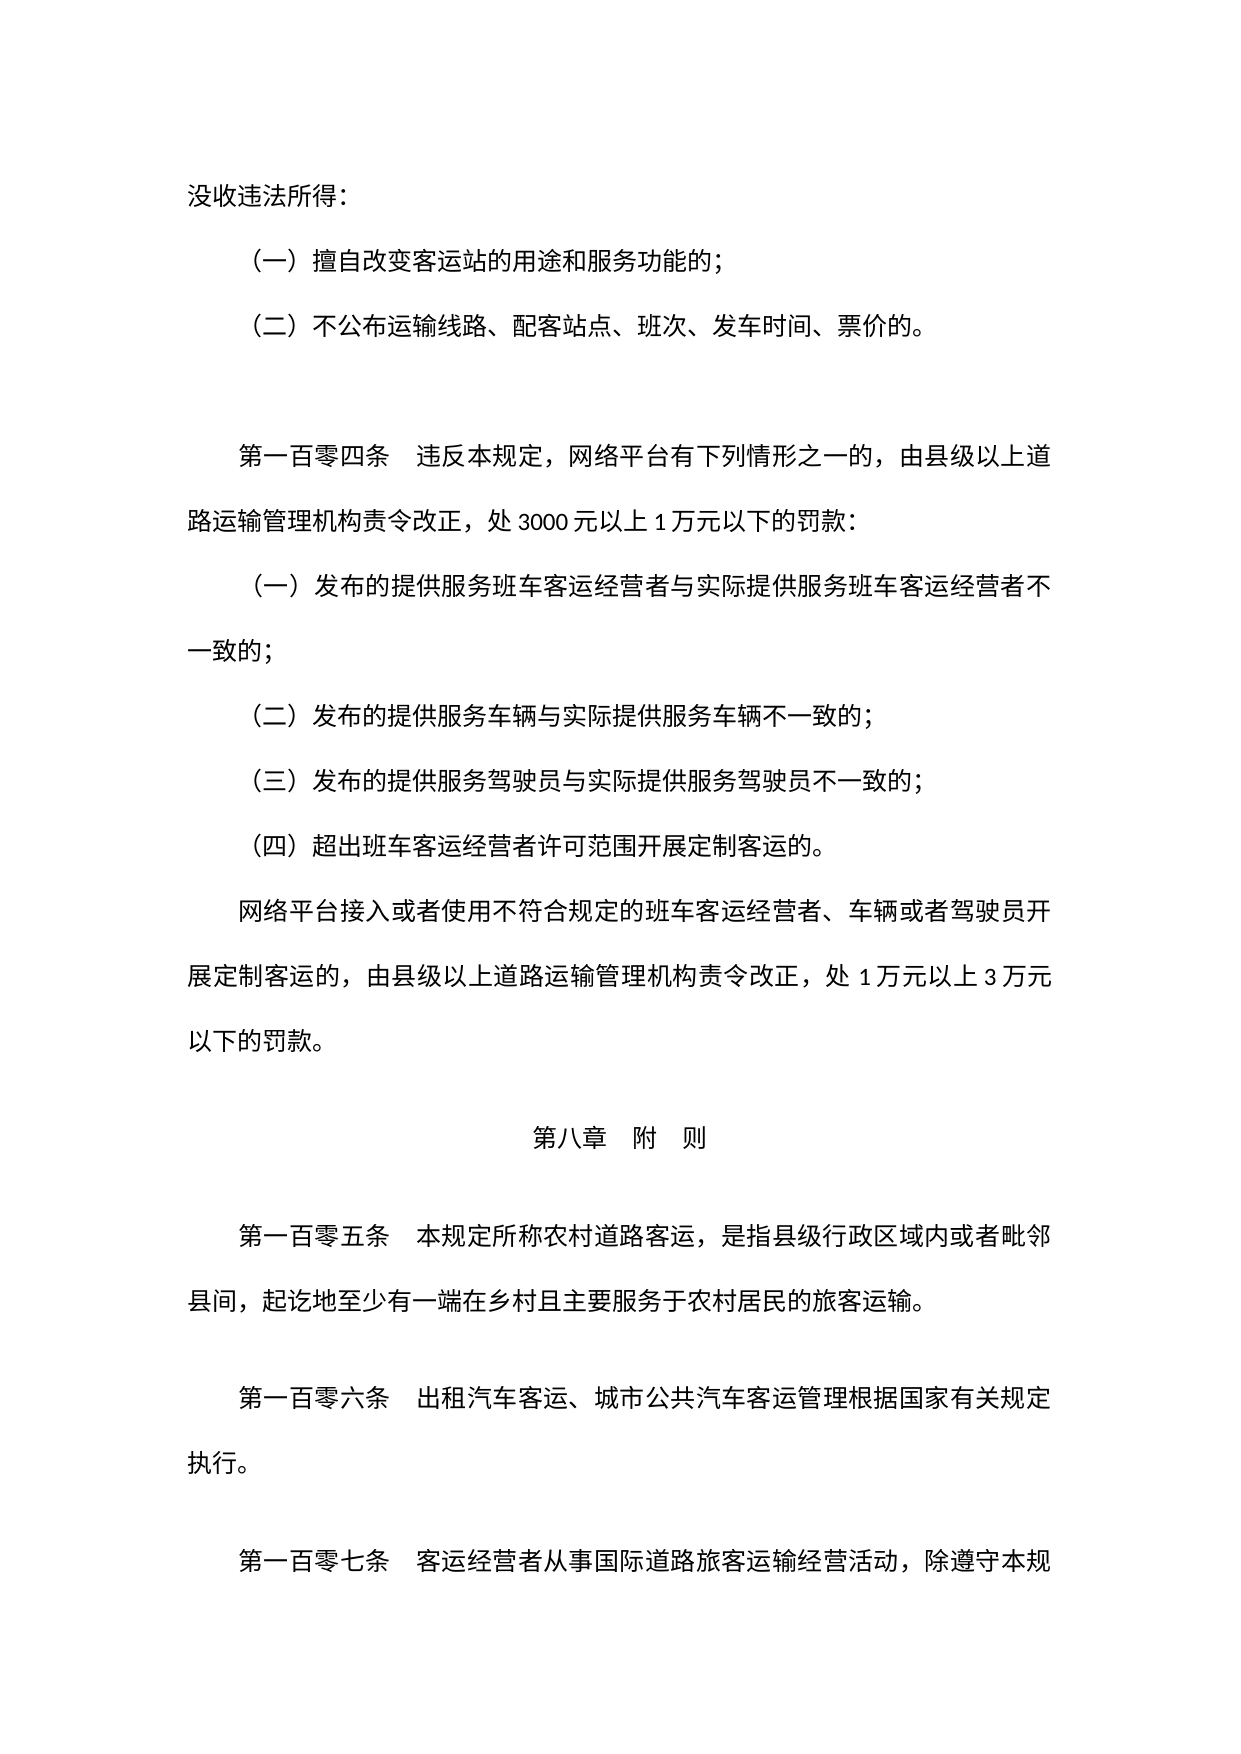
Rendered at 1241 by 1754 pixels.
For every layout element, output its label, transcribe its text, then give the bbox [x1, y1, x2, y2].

text 第一百零四条 违反本规定，网络平台有下列情形之一的，由县级以上道路运输管理机构责令改正，处3000元以上1万元以下的罚款： [187, 422, 1053, 552]
text 第一百零五条 本规定所称农村道路客运，是指县级行政区域内或者毗邻县间，起讫地至少有一端在乡村且主要服务于农村居民的旅客运输。 [187, 1202, 1053, 1332]
text 网络平台接入或者使用不符合规定的班车客运经营者、车辆或者驾驶员开展定制客运的，由县级以上道路运输管理机构责令改正，处1万元以上3万元以下的罚款。 [187, 877, 1053, 1072]
text （一）发布的提供服务班车客运经营者与实际提供服务班车客运经营者不一致的； [187, 552, 1053, 682]
text （二）不公布运输线路、配客站点、班次、发车时间、票价的。 [187, 292, 1053, 357]
text 第八章 附 则 [187, 1104, 1053, 1169]
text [187, 162, 1053, 227]
text （四）超出班车客运经营者许可范围开展定制客运的。 [187, 812, 1053, 877]
text （二）发布的提供服务车辆与实际提供服务车辆不一致的； [187, 682, 1053, 747]
text （三）发布的提供服务驾驶员与实际提供服务驾驶员不一致的； [187, 747, 1053, 812]
text 第一百零六条 出租汽车客运、城市公共汽车客运管理根据国家有关规定执行。 [187, 1364, 1053, 1494]
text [187, 1527, 1053, 1592]
text （一）擅自改变客运站的用途和服务功能的； [187, 227, 1053, 292]
